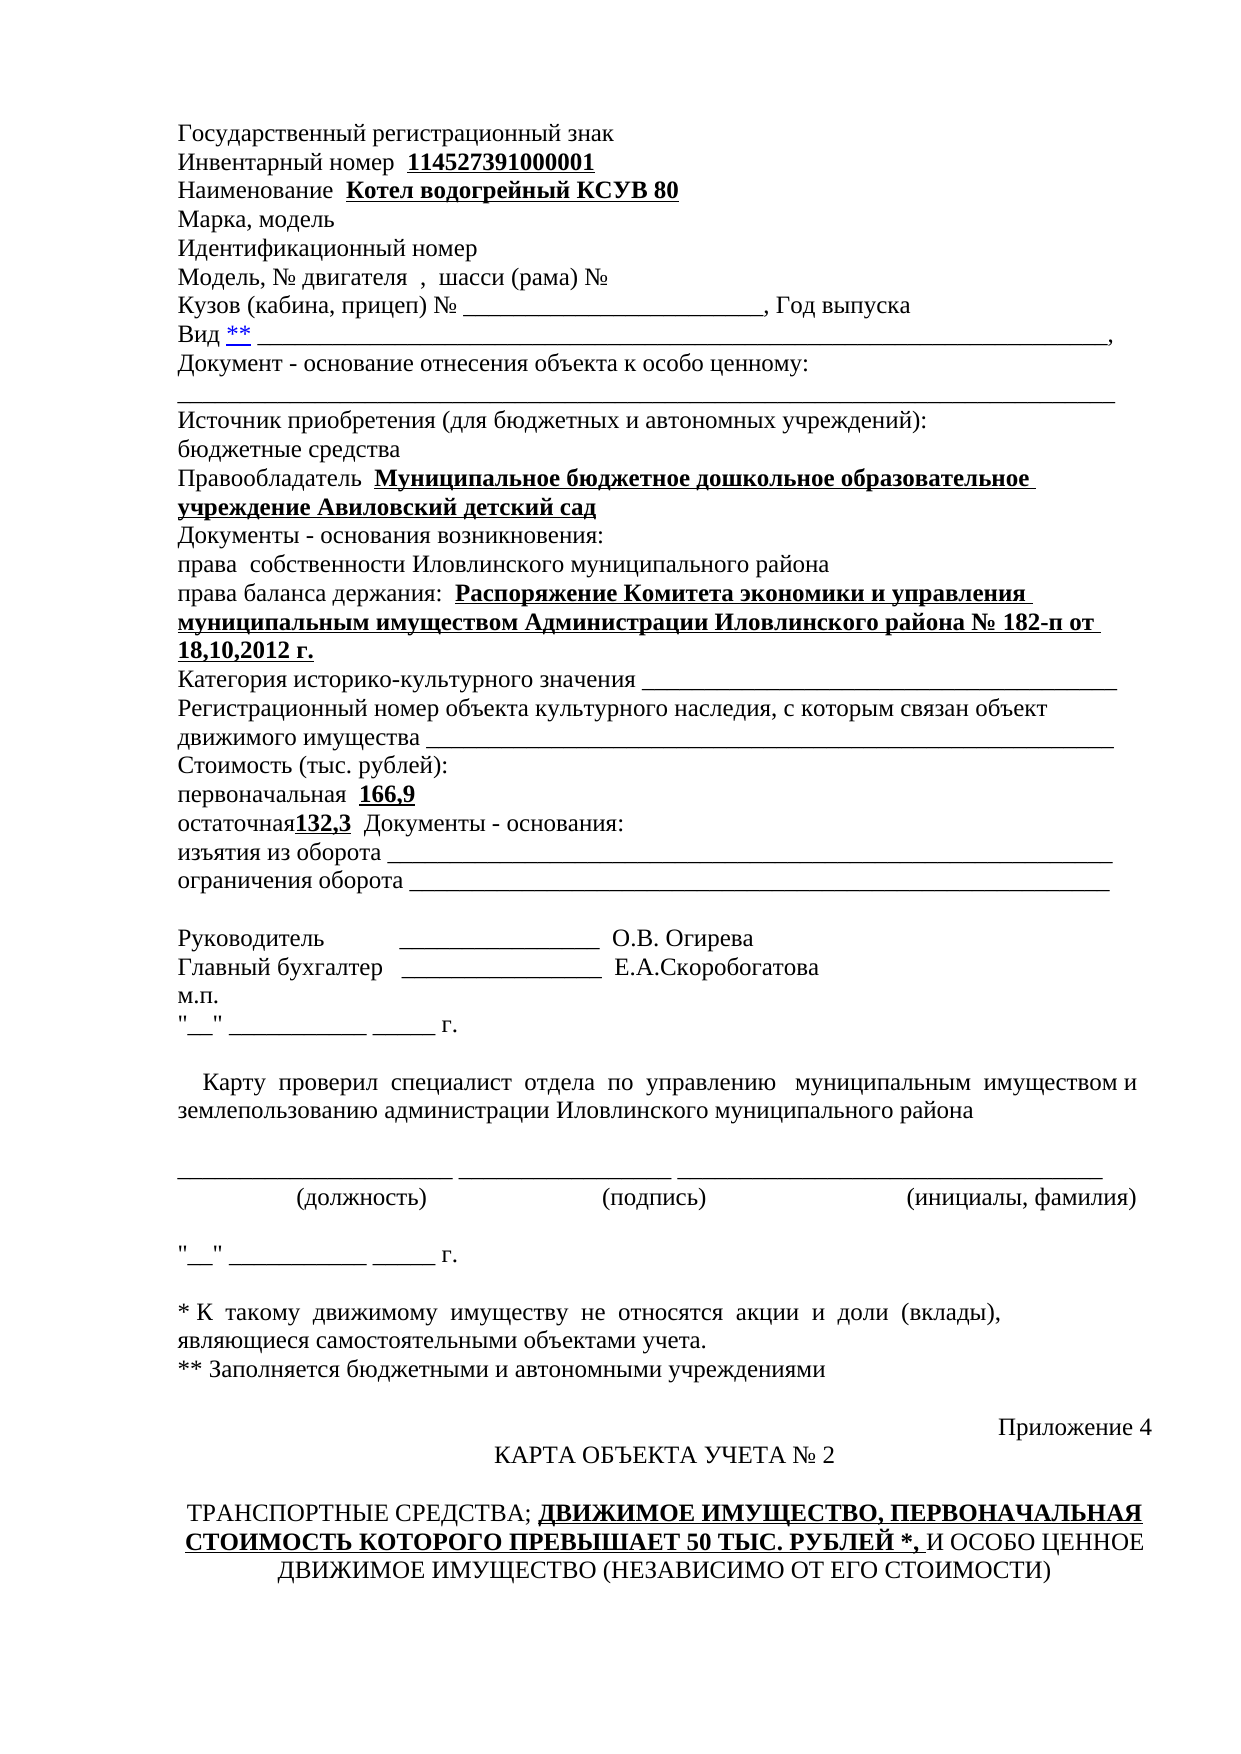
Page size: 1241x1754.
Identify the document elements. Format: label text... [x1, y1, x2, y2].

text КАРТА ОБЪЕКТА УЧЕТА № 2 [177, 1441, 1152, 1469]
text Руководитель ________________ О.В. Огирева [177, 923, 1152, 952]
text Регистрационный номер объекта культурного наследия, с которым связан объект [177, 693, 1152, 722]
text ограничения оборота ________________________________________________________ [177, 866, 1152, 894]
text права собственности Иловлинского муниципального района [177, 549, 1152, 578]
text ** Заполняется бюджетными и автономными учреждениями [177, 1354, 1152, 1383]
text Стоимость (тыс. рублей): [177, 751, 1152, 779]
text ДВИЖИМОЕ ИМУЩЕСТВО (НЕЗАВИСИМО ОТ ЕГО СТОИМОСТИ) [177, 1556, 1152, 1584]
text бюджетные средства [177, 434, 1152, 463]
text изъятия из оборота __________________________________________________________ [177, 837, 1152, 866]
text Марка, модель [177, 204, 1152, 233]
text Категория историко-культурного значения ______________________________________ [177, 664, 1152, 693]
text * К такому движимому имуществу не относятся акции и доли (вклады), [177, 1297, 1152, 1326]
text Модель, № двигателя , шасси (рама) № [177, 262, 1152, 291]
text остаточная132,3 Документы - основания: [177, 808, 1152, 837]
text ТРАНСПОРТНЫЕ СРЕДСТВА; ДВИЖИМОЕ ИМУЩЕСТВО, ПЕРВОНАЧАЛЬНАЯ [177, 1498, 1152, 1527]
text Правообладатель Муниципальное бюджетное дошкольное образовательное учреждение Авиловский детский сад [177, 463, 1152, 521]
text Вид ** ____________________________________________________________________, [177, 319, 1152, 348]
text Наименование Котел водогрейный КСУВ 80 [177, 176, 1152, 204]
text м.п. [177, 981, 1152, 1009]
text Главный бухгалтер ________________ Е.А.Скоробогатова [177, 952, 1152, 981]
text Государственный регистрационный знак [177, 118, 1152, 147]
text Документы - основания возникновения: [177, 521, 1152, 549]
text СТОИМОСТЬ КОТОРОГО ПРЕВЫШАЕТ 50 ТЫС. РУБЛЕЙ *, И ОСОБО ЦЕННОЕ [177, 1527, 1152, 1556]
text Источник приобретения (для бюджетных и автономных учреждений): [177, 406, 1152, 434]
text "__" ___________ _____ г. [177, 1239, 1152, 1268]
text движимого имущества _______________________________________________________ [177, 722, 1152, 751]
text права баланса держания: Распоряжение Комитета экономики и управления муниципальным имуществом Администрации Иловлинского района № 182-п от 18,10,2012 г. [177, 578, 1152, 664]
text Кузов (кабина, прицеп) № ________________________, Год выпуска [177, 291, 1152, 319]
text являющиеся самостоятельными объектами учета. [177, 1326, 1152, 1354]
text Документ - основание отнесения объекта к особо ценному: [177, 348, 1152, 377]
text ______________________ _________________ __________________________________ [177, 1153, 1152, 1182]
text Инвентарный номер 114527391000001 [177, 147, 1152, 176]
text первоначальная 166,9 [177, 779, 1152, 808]
text Приложение 4 [177, 1412, 1152, 1441]
text ___________________________________________________________________________ [177, 377, 1152, 406]
text Идентификационный номер [177, 233, 1152, 262]
text "__" ___________ _____ г. [177, 1009, 1152, 1038]
text (должность) (подпись) (инициалы, фамилия) [177, 1182, 1152, 1211]
text Карту проверил специалист отдела по управлению муниципальным имуществом и землепользованию администрации Иловлинского муниципального района [177, 1067, 1152, 1124]
